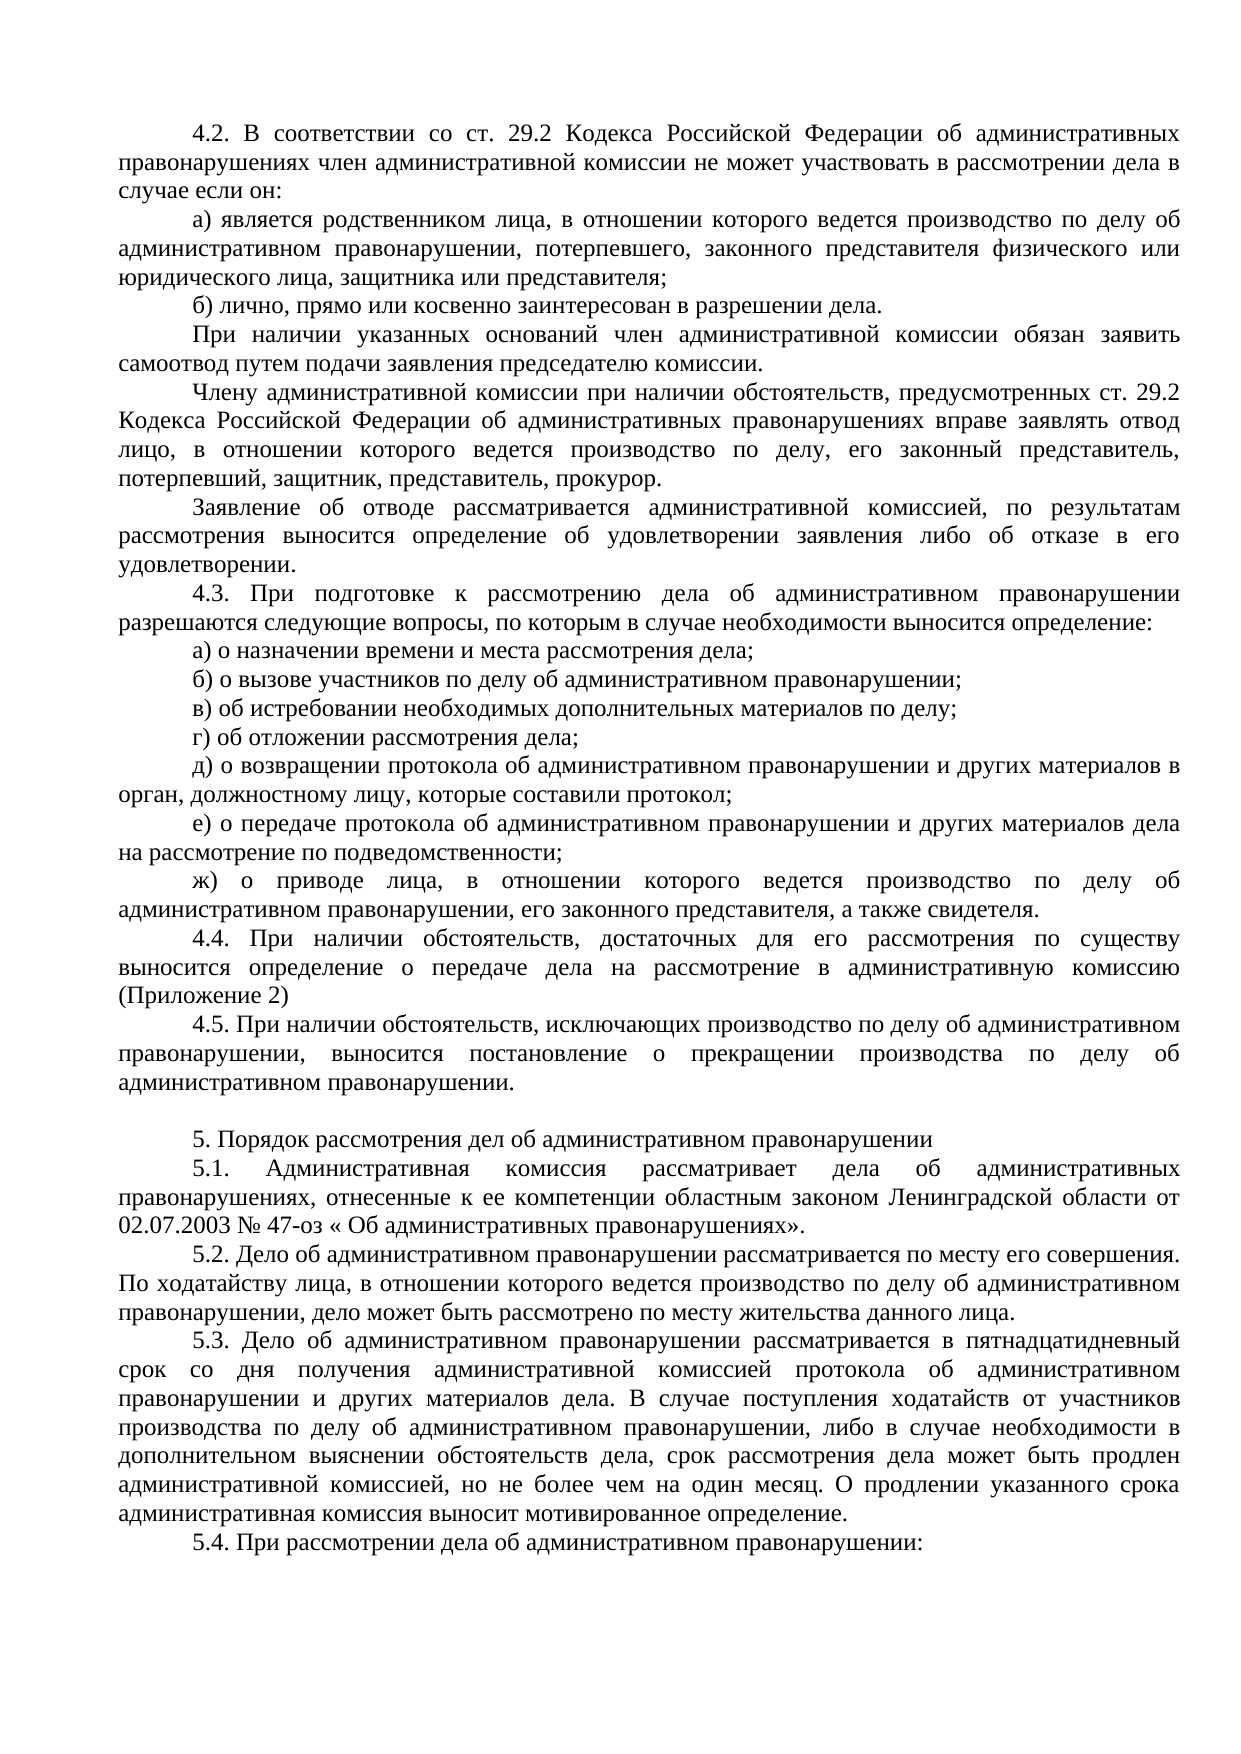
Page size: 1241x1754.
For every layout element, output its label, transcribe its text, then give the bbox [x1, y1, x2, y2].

text 5. Порядок рассмотрения дел об административном правонарушении [118, 1124, 1181, 1153]
text Члену административной комиссии при наличии обстоятельств, предусмотренных ст. 29.2 Кодекса Российской Федерации об административных правонарушениях вправе заявлять отвод лицо, в отношении которого ведется производство по делу, его законный представитель, потерпевший, защитник, представитель, прокурор. [118, 377, 1181, 492]
text 5.4. При рассмотрении дела об административном правонарушении: [118, 1527, 1181, 1556]
text е) о передаче протокола об административном правонарушении и других материалов дела на рассмотрение по подведомственности; [118, 808, 1181, 866]
text При наличии указанных оснований член административной комиссии обязан заявить самоотвод путем подачи заявления председателю комиссии. [118, 319, 1181, 377]
text а) является родственником лица, в отношении которого ведется производство по делу об административном правонарушении, потерпевшего, законного представителя физического или юридического лица, защитника или представителя; [118, 204, 1181, 291]
text 4.5. При наличии обстоятельств, исключающих производство по делу об административном правонарушении, выносится постановление о прекращении производства по делу об административном правонарушении. [118, 1009, 1181, 1096]
text 4.4. При наличии обстоятельств, достаточных для его рассмотрения по существу выносится определение о передаче дела на рассмотрение в административную комиссию (Приложение 2) [118, 923, 1181, 1009]
text 5.1. Административная комиссия рассматривает дела об административных правонарушениях, отнесенные к ее компетенции областным законом Ленинградской области от 02.07.2003 № 47-оз « Об административных правонарушениях». [118, 1153, 1181, 1239]
text г) об отложении рассмотрения дела; [118, 722, 1181, 751]
text 5.3. Дело об административном правонарушении рассматривается в пятнадцатидневный срок со дня получения административной комиссией протокола об административном правонарушении и других материалов дела. В случае поступления ходатайств от участников производства по делу об административном правонарушении, либо в случае необходимости в дополнительном выяснении обстоятельств дела, срок рассмотрения дела может быть продлен административной комиссией, но не более чем на один месяц. О продлении указанного срока административная комиссия выносит мотивированное определение. [118, 1326, 1181, 1527]
text б) лично, прямо или косвенно заинтересован в разрешении дела. [118, 291, 1181, 319]
text д) о возвращении протокола об административном правонарушении и других материалов в орган, должностному лицу, которые составили протокол; [118, 751, 1181, 808]
text в) об истребовании необходимых дополнительных материалов по делу; [118, 693, 1181, 722]
text 4.2. В соответствии со ст. 29.2 Кодекса Российской Федерации об административных правонарушениях член административной комиссии не может участвовать в рассмотрении дела в случае если он: [118, 118, 1181, 204]
text б) о вызове участников по делу об административном правонарушении; [118, 664, 1181, 693]
text ж) о приводе лица, в отношении которого ведется производство по делу об административном правонарушении, его законного представителя, а также свидетеля. [118, 866, 1181, 923]
text 4.3. При подготовке к рассмотрению дела об административном правонарушении разрешаются следующие вопросы, по которым в случае необходимости выносится определение: [118, 578, 1181, 636]
text 5.2. Дело об административном правонарушении рассматривается по месту его совершения. По ходатайству лица, в отношении которого ведется производство по делу об административном правонарушении, дело может быть рассмотрено по месту жительства данного лица. [118, 1239, 1181, 1326]
text а) о назначении времени и места рассмотрения дела; [118, 636, 1181, 664]
text Заявление об отводе рассматривается административной комиссией, по результатам рассмотрения выносится определение об удовлетворении заявления либо об отказе в его удовлетворении. [118, 492, 1181, 578]
